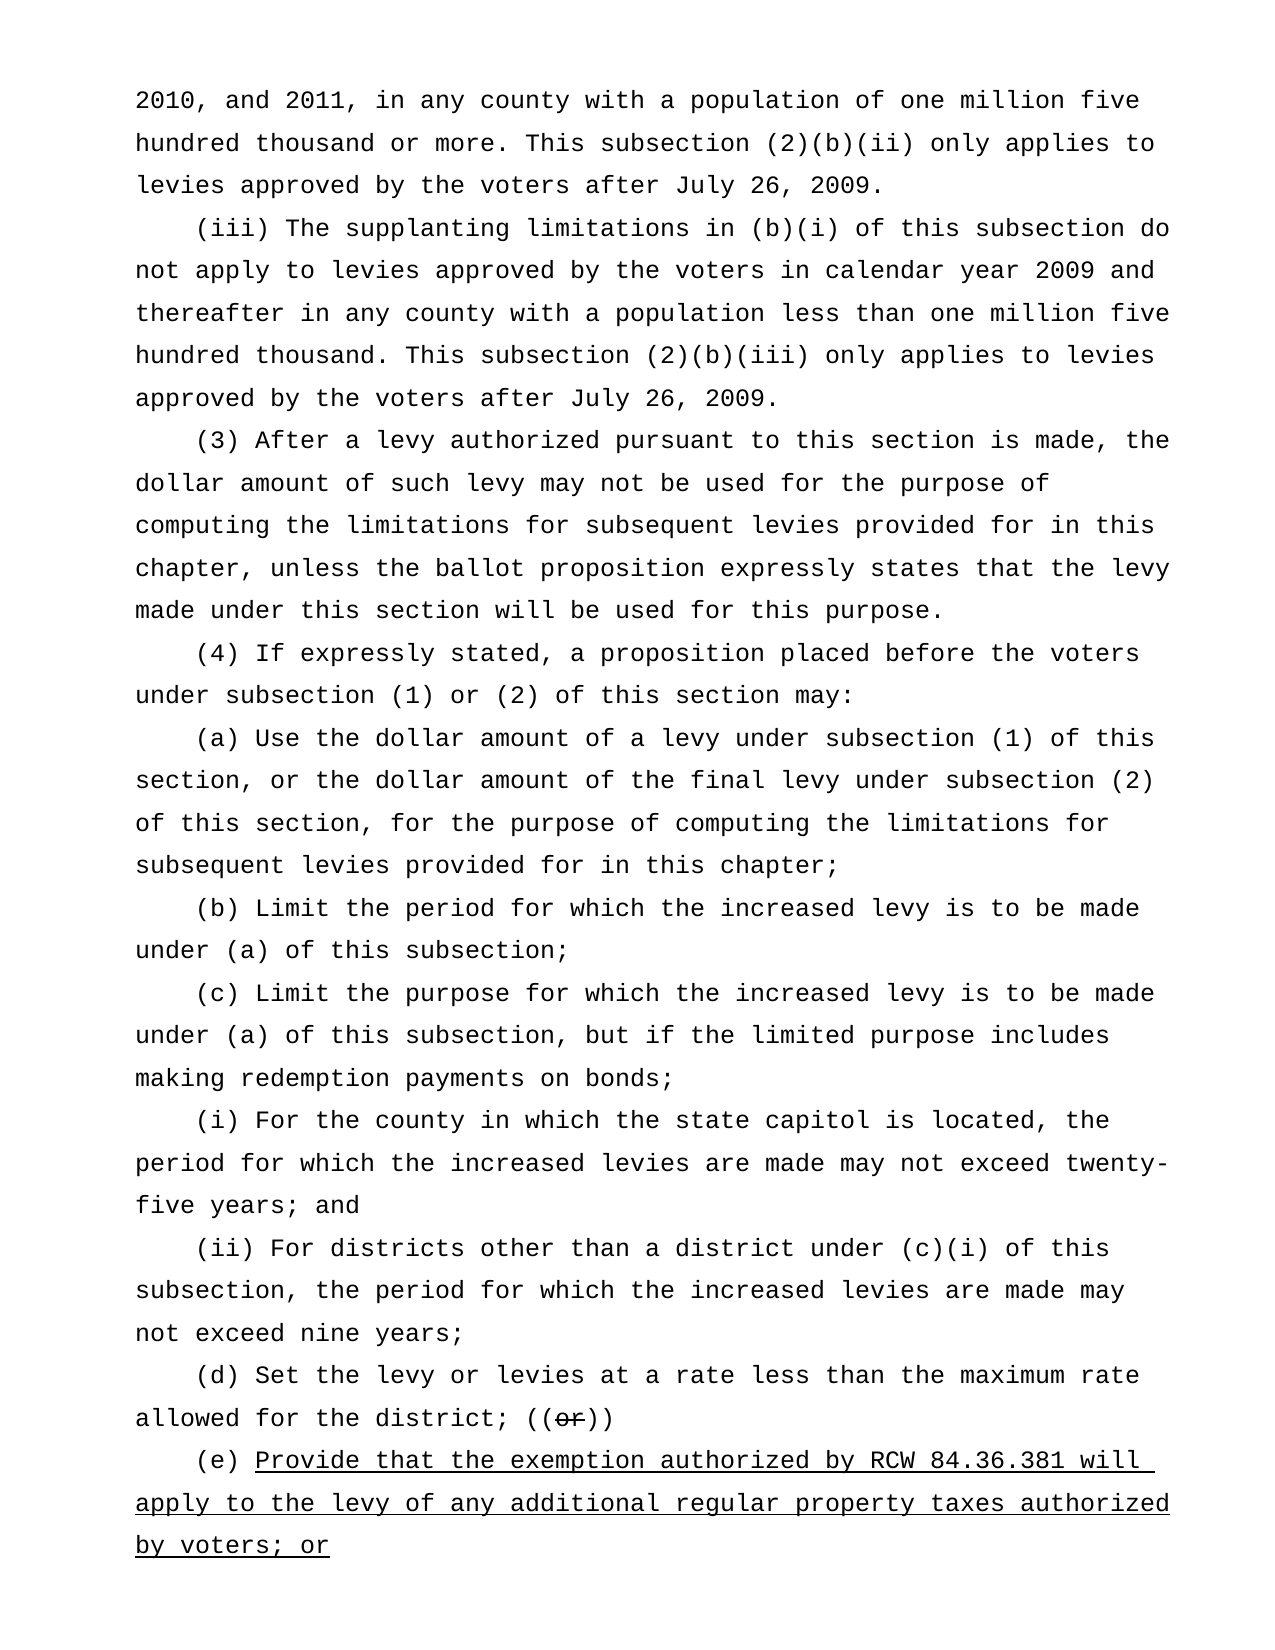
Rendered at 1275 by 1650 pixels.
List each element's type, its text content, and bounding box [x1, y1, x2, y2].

text (a) Use the dollar amount of a levy under subsection (1) of this section, or the dollar amount of the final levy under subsection (2) of this section, for the purpose of computing the limitations for subsequent levies provided for in this chapter; [135, 712, 1170, 882]
text (e) Provide that the exemption authorized by RCW 84.36.381 will apply to the levy of any additional regular property taxes authorized by voters; or [135, 1435, 1170, 1514]
text (d) Set the levy or levies at a rate less than the maximum rate allowed for the district; ((or)) [135, 1350, 1170, 1435]
text (4) If expressly stated, a proposition placed before the voters under subsection (1) or (2) of this section may: [135, 627, 1170, 712]
text (ii) For districts other than a district under (c)(i) of this subsection, the period for which the increased levies are made may not exceed nine years; [135, 1222, 1170, 1350]
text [135, 75, 1170, 202]
text (3) After a levy authorized pursuant to this section is made, the dollar amount of such levy may not be used for the purpose of computing the limitations for subsequent levies provided for in this chapter, unless the ballot proposition expressly states that the levy made under this section will be used for this purpose. [135, 415, 1170, 627]
text (c) Limit the purpose for which the increased levy is to be made under (a) of this subsection, but if the limited purpose includes making redemption payments on bonds; [135, 967, 1170, 1095]
text (b) Limit the period for which the increased levy is to be made under (a) of this subsection; [135, 882, 1170, 967]
text (e) Provide that the exemption authorized by RCW 84.36.381 will apply to the levy of any additional regular property taxes authorized by voters; or [135, 1515, 1170, 1562]
text (i) For the county in which the state capitol is located, the period for which the increased levies are made may not exceed twenty-five years; and [135, 1095, 1170, 1222]
text (iii) The supplanting limitations in (b)(i) of this subsection do not apply to levies approved by the voters in calendar year 2009 and thereafter in any county with a population less than one million five hundred thousand. This subsection (2)(b)(iii) only applies to levies approved by the voters after July 26, 2009. [135, 202, 1170, 415]
